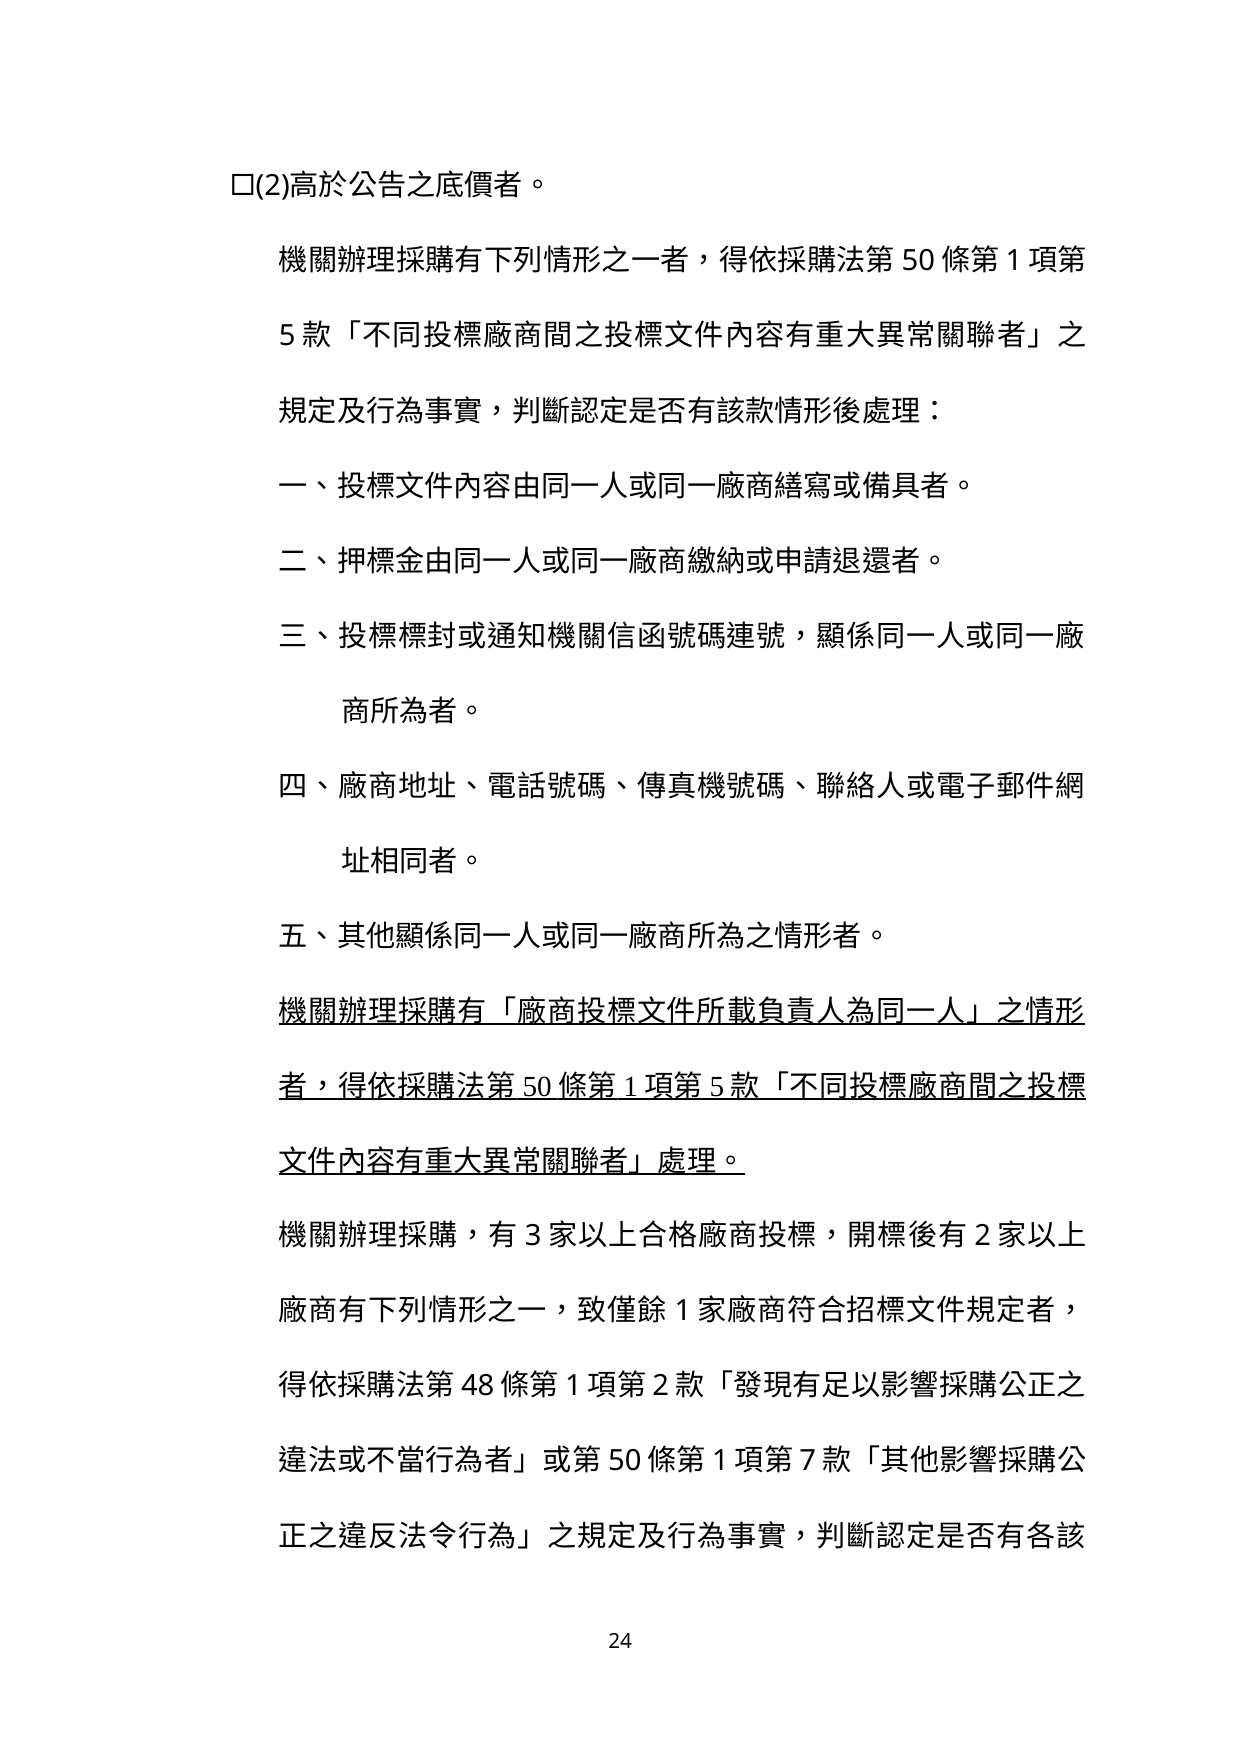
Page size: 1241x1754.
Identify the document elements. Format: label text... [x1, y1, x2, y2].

text 四、廠商地址、電話號碼、傳真機號碼、聯絡人或電子郵件網址相同者。 [278, 746, 1087, 896]
text 二、押標金由同一人或同一廠商繳納或申請退還者。 [278, 521, 1087, 596]
text 一、投標文件內容由同一人或同一廠商繕寫或備具者。 [278, 446, 1087, 521]
text 三、投標標封或通知機關信函號碼連號，顯係同一人或同一廠商所為者。 [278, 596, 1087, 746]
text 機關辦理採購有下列情形之一者，得依採購法第50條第1項第5款「不同投標廠商間之投標文件內容有重大異常關聯者」之規定及行為事實，判斷認定是否有該款情形後處理： [278, 221, 1087, 446]
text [278, 1196, 1087, 1571]
text 五、其他顯係同一人或同一廠商所為之情形者。 [278, 896, 1087, 971]
text (2)高於公告之底價者。 [169, 146, 1087, 221]
text 機關辦理採購有「廠商投標文件所載負責人為同一人」之情形者，得依採購法第50條第1項第5款「不同投標廠商間之投標文件內容有重大異常關聯者」處理。 [278, 971, 1087, 1196]
